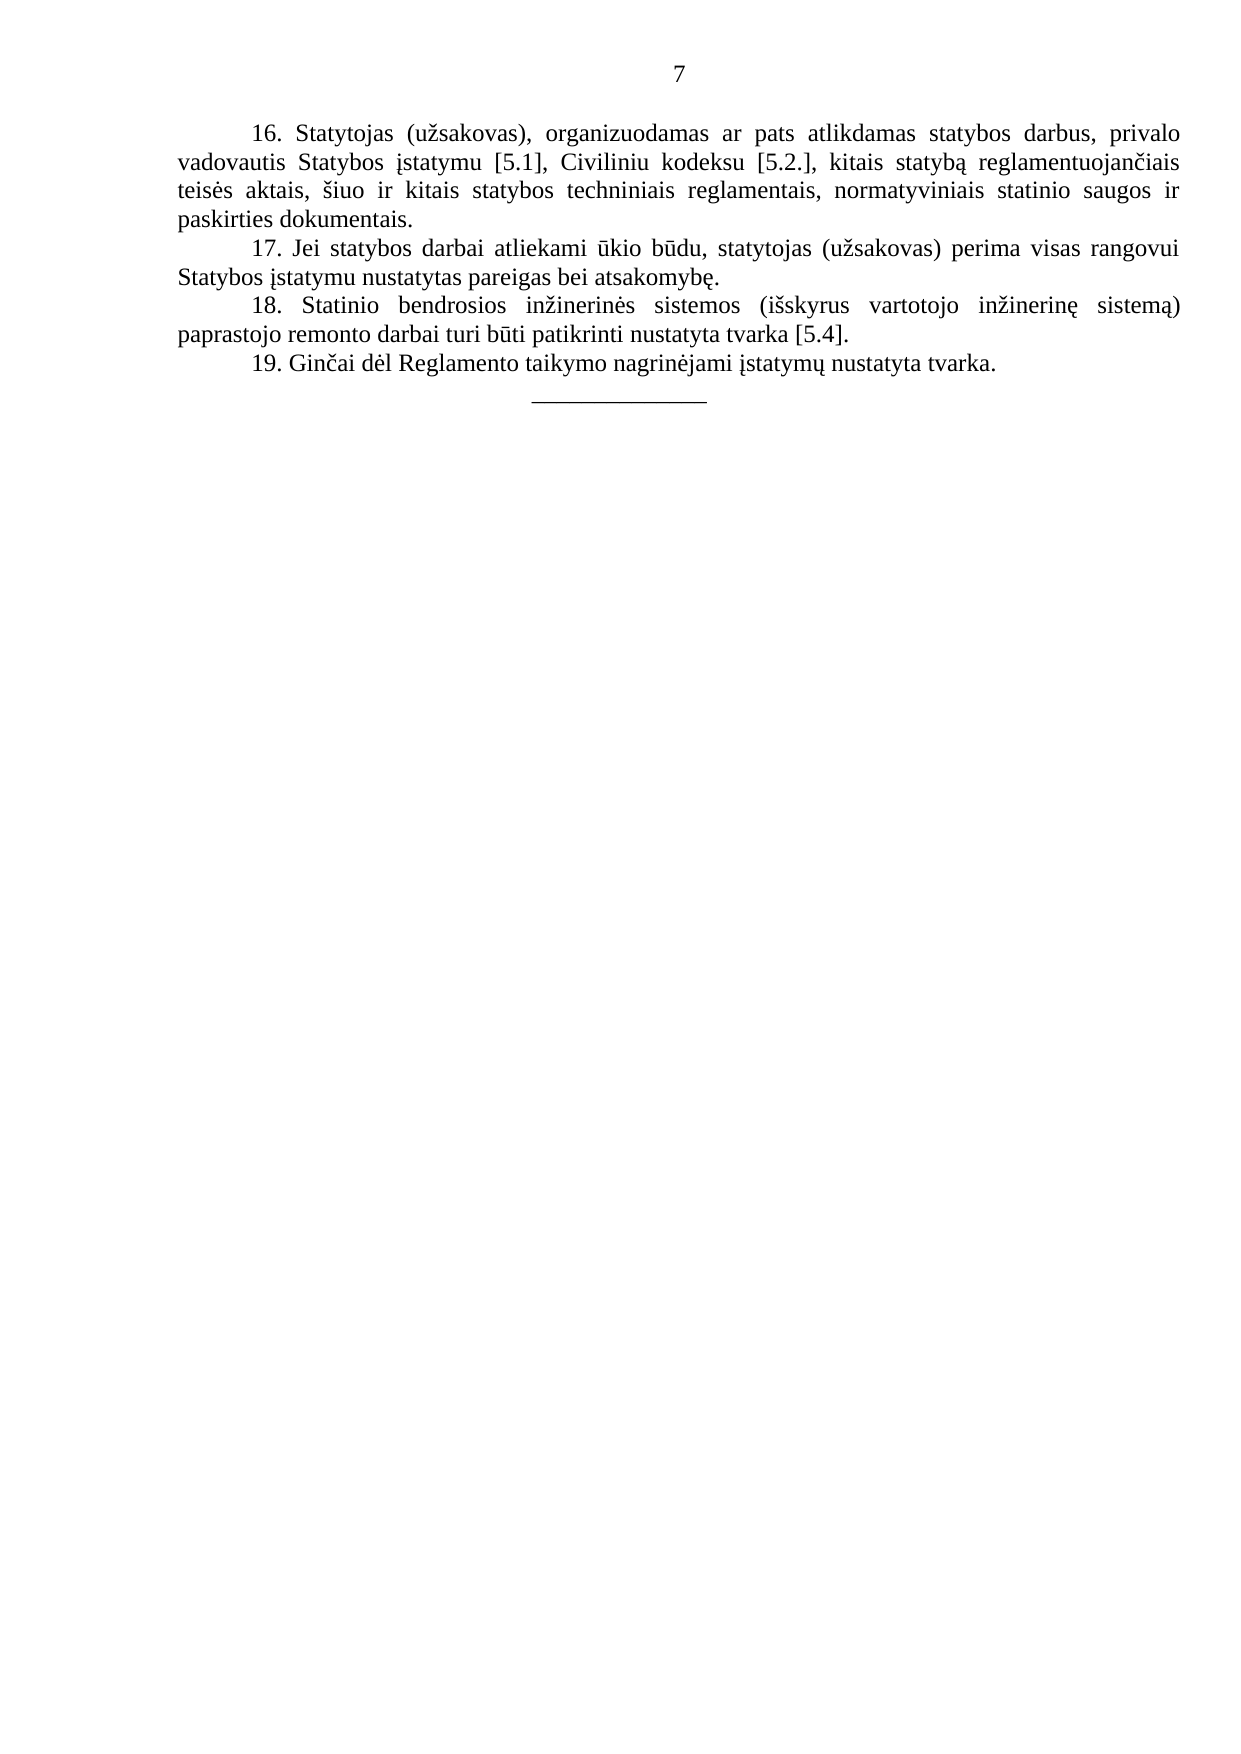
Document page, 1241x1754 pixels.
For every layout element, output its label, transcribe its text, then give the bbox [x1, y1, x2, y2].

text 17. Jei statybos darbai atliekami ūkio būdu, statytojas (užsakovas) perima visas rangovui Statybos įstatymu nustatytas pareigas bei atsakomybę. [177, 233, 1181, 291]
text 18. Statinio bendrosios inžinerinės sistemos (išskyrus vartotojo inžinerinę sistemą) paprastojo remonto darbai turi būti patikrinti nustatyta tvarka [5.4]. [177, 291, 1181, 348]
text 16. Statytojas (užsakovas), organizuodamas ar pats atlikdamas statybos darbus, privalo vadovautis Statybos įstatymu [5.1], Civiliniu kodeksu [5.2.], kitais statybą reglamentuojančiais teisės aktais, šiuo ir kitais statybos techniniais reglamentais, normatyviniais statinio saugos ir paskirties dokumentais. [177, 118, 1181, 233]
text 19. Ginčai dėl Reglamento taikymo nagrinėjami įstatymų nustatyta tvarka. [177, 348, 1181, 377]
text ______________ [177, 377, 1181, 406]
